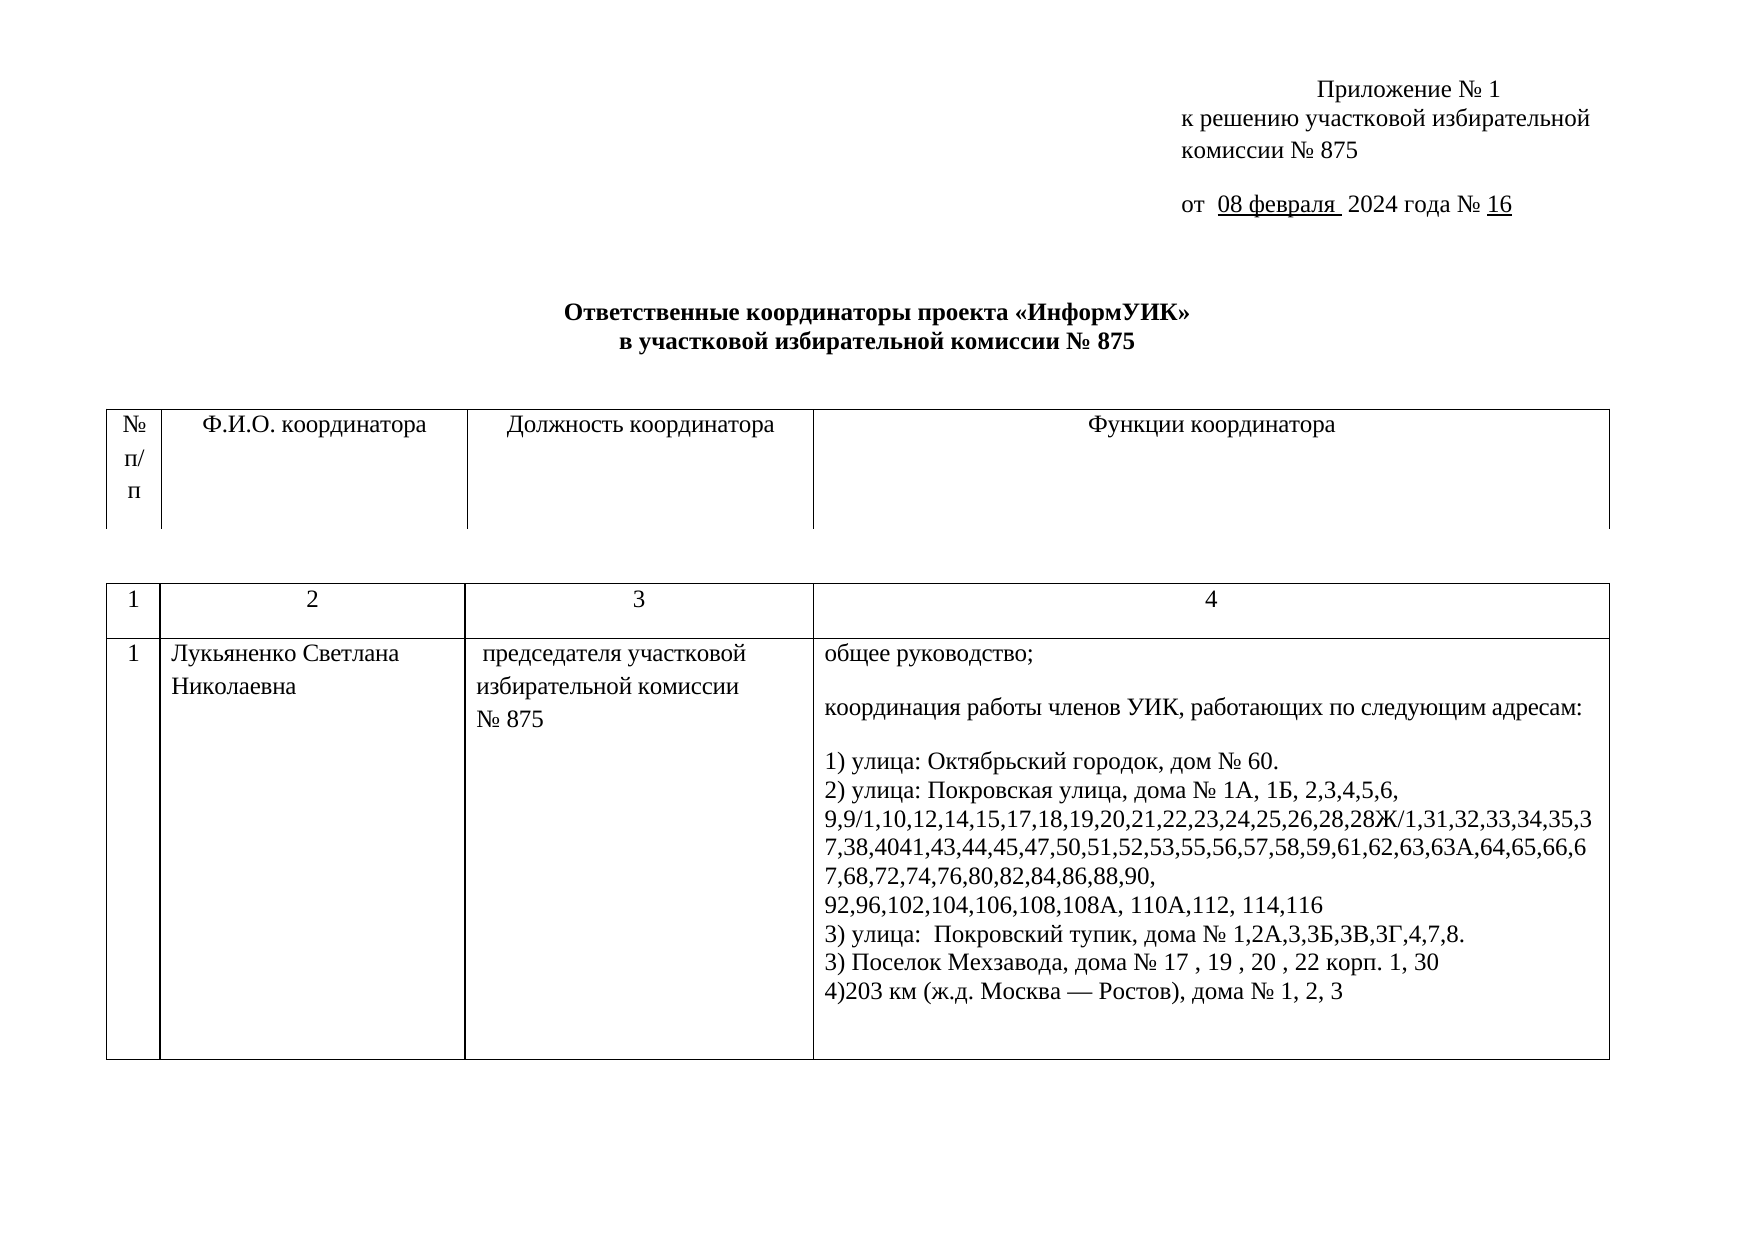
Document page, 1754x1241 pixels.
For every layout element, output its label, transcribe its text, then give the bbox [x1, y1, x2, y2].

text Ответственные координаторы проекта «ИнформУИК» [118, 297, 1636, 326]
table_header 1 [107, 584, 159, 637]
table_header Должность координатора [468, 410, 813, 529]
text Приложение № 1 [1181, 74, 1636, 103]
table_cell Лукьяненко Светлана Николаевна [161, 639, 464, 1059]
table_header Ф.И.О. координатора [162, 410, 467, 529]
table_header 2 [161, 584, 464, 637]
table_header Функции координатора [814, 410, 1609, 529]
text от 08 февраля 2024 года № 16 [1181, 189, 1636, 218]
table_cell общее руководство; координация работы членов УИК, работающих по следующим адресам: 1) улица: Октябрьский городок, дом № 60. 2) улица: Покровская улица, дома № 1А, 1Б, 2,3,4,5,6, 9,9/1,10,12,14,15,17,18,19,20,21,22,23,24,25,26,28,28Ж/1,31,32,33,34,35,37,38,4041,43,44,45,47,50,51,52,53,55,56,57,58,59,61,62,63,63А,64,65,66,67,68,72,74,76,80,82,84,86,88,90, 92,96,102,104,106,108,108А, 110А,112, 114,116 3) улица: Покровский тупик, дома № 1,2А,3,3Б,3В,3Г,4,7,8. 3) Поселок Мехзавода, дома № 17 , 19 , 20 , 22 корп. 1, 30 4)203 км (ж.д. Москва — Ростов), дома № 1, 2, 3 [814, 639, 1609, 1059]
table_cell 1 [107, 639, 159, 1059]
table_header № п/п [107, 410, 161, 529]
text в участковой избирательной комиссии № 875 [118, 326, 1636, 355]
table_header 3 [466, 584, 813, 637]
table_header 4 [814, 584, 1609, 637]
text к решению участковой избирательной комиссии № 875 [1181, 103, 1636, 164]
table_cell председателя участковой избирательной комиссии № 875 [466, 639, 813, 1059]
